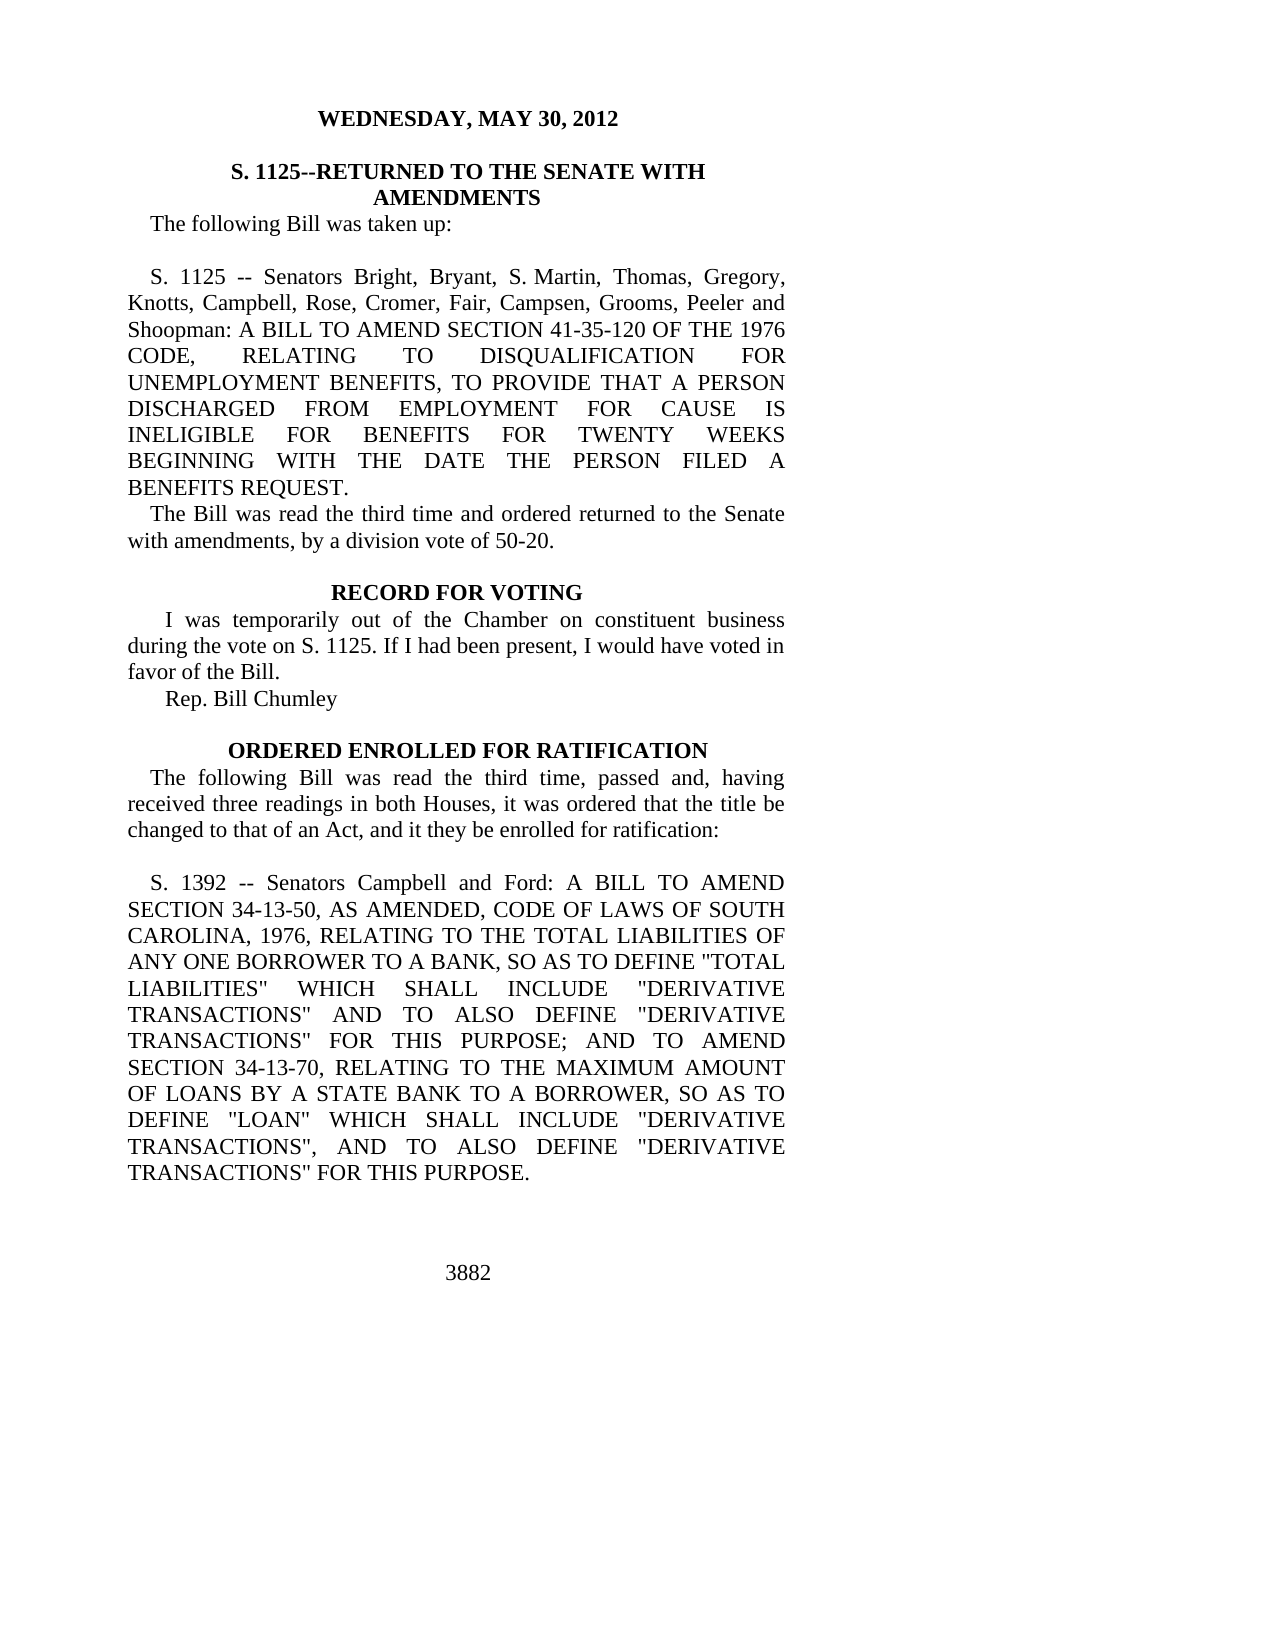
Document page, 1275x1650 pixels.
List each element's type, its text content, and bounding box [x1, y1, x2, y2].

text The following Bill was read the third time, passed and, having received three readings in both Houses, it was ordered that the title be changed to that of an Act, and it they be enrolled for ratification: [127, 764, 786, 843]
title RECORD FOR VOTING [127, 579, 786, 606]
text S. 1125 -- Senators Bright, Bryant, S. Martin, Thomas, Gregory, Knotts, Campbell, Rose, Cromer, Fair, Campsen, Grooms, Peeler and Shoopman: A BILL TO AMEND SECTION 41-35-120 OF THE 1976 CODE, RELATING TO DISQUALIFICATION FOR UNEMPLOYMENT BENEFITS, TO PROVIDE THAT A PERSON DISCHARGED FROM EMPLOYMENT FOR CAUSE IS INELIGIBLE FOR BENEFITS FOR TWENTY WEEKS BEGINNING WITH THE DATE THE PERSON FILED A BENEFITS REQUEST. [127, 263, 786, 500]
text The Bill was read the third time and ordered returned to the Senate with amendments, by a division vote of 50-20. [127, 500, 786, 553]
text Rep. Bill Chumley [127, 685, 786, 711]
text S. 1392 -- Senators Campbell and Ford: A BILL TO AMEND SECTION 34-13-50, AS AMENDED, CODE OF LAWS OF SOUTH CAROLINA, 1976, RELATING TO THE TOTAL LIABILITIES OF ANY ONE BORROWER TO A BANK, SO AS TO DEFINE "TOTAL LIABILITIES" WHICH SHALL INCLUDE "DERIVATIVE TRANSACTIONS" AND TO ALSO DEFINE "DERIVATIVE TRANSACTIONS" FOR THIS PURPOSE; AND TO AMEND SECTION 34-13-70, RELATING TO THE MAXIMUM AMOUNT OF LOANS BY A STATE BANK TO A BORROWER, SO AS TO DEFINE "LOAN" WHICH SHALL INCLUDE "DERIVATIVE TRANSACTIONS", AND TO ALSO DEFINE "DERIVATIVE TRANSACTIONS" FOR THIS PURPOSE. [127, 869, 786, 1186]
text S. 1125--RETURNED TO THE SENATE WITH AMENDMENTS [127, 158, 786, 210]
text ORDERED ENROLLED FOR RATIFICATION [127, 737, 786, 764]
text The following Bill was taken up: [127, 210, 786, 237]
text I was temporarily out of the Chamber on constituent business during the vote on S. 1125. If I had been present, I would have voted in favor of the Bill. [127, 606, 786, 685]
